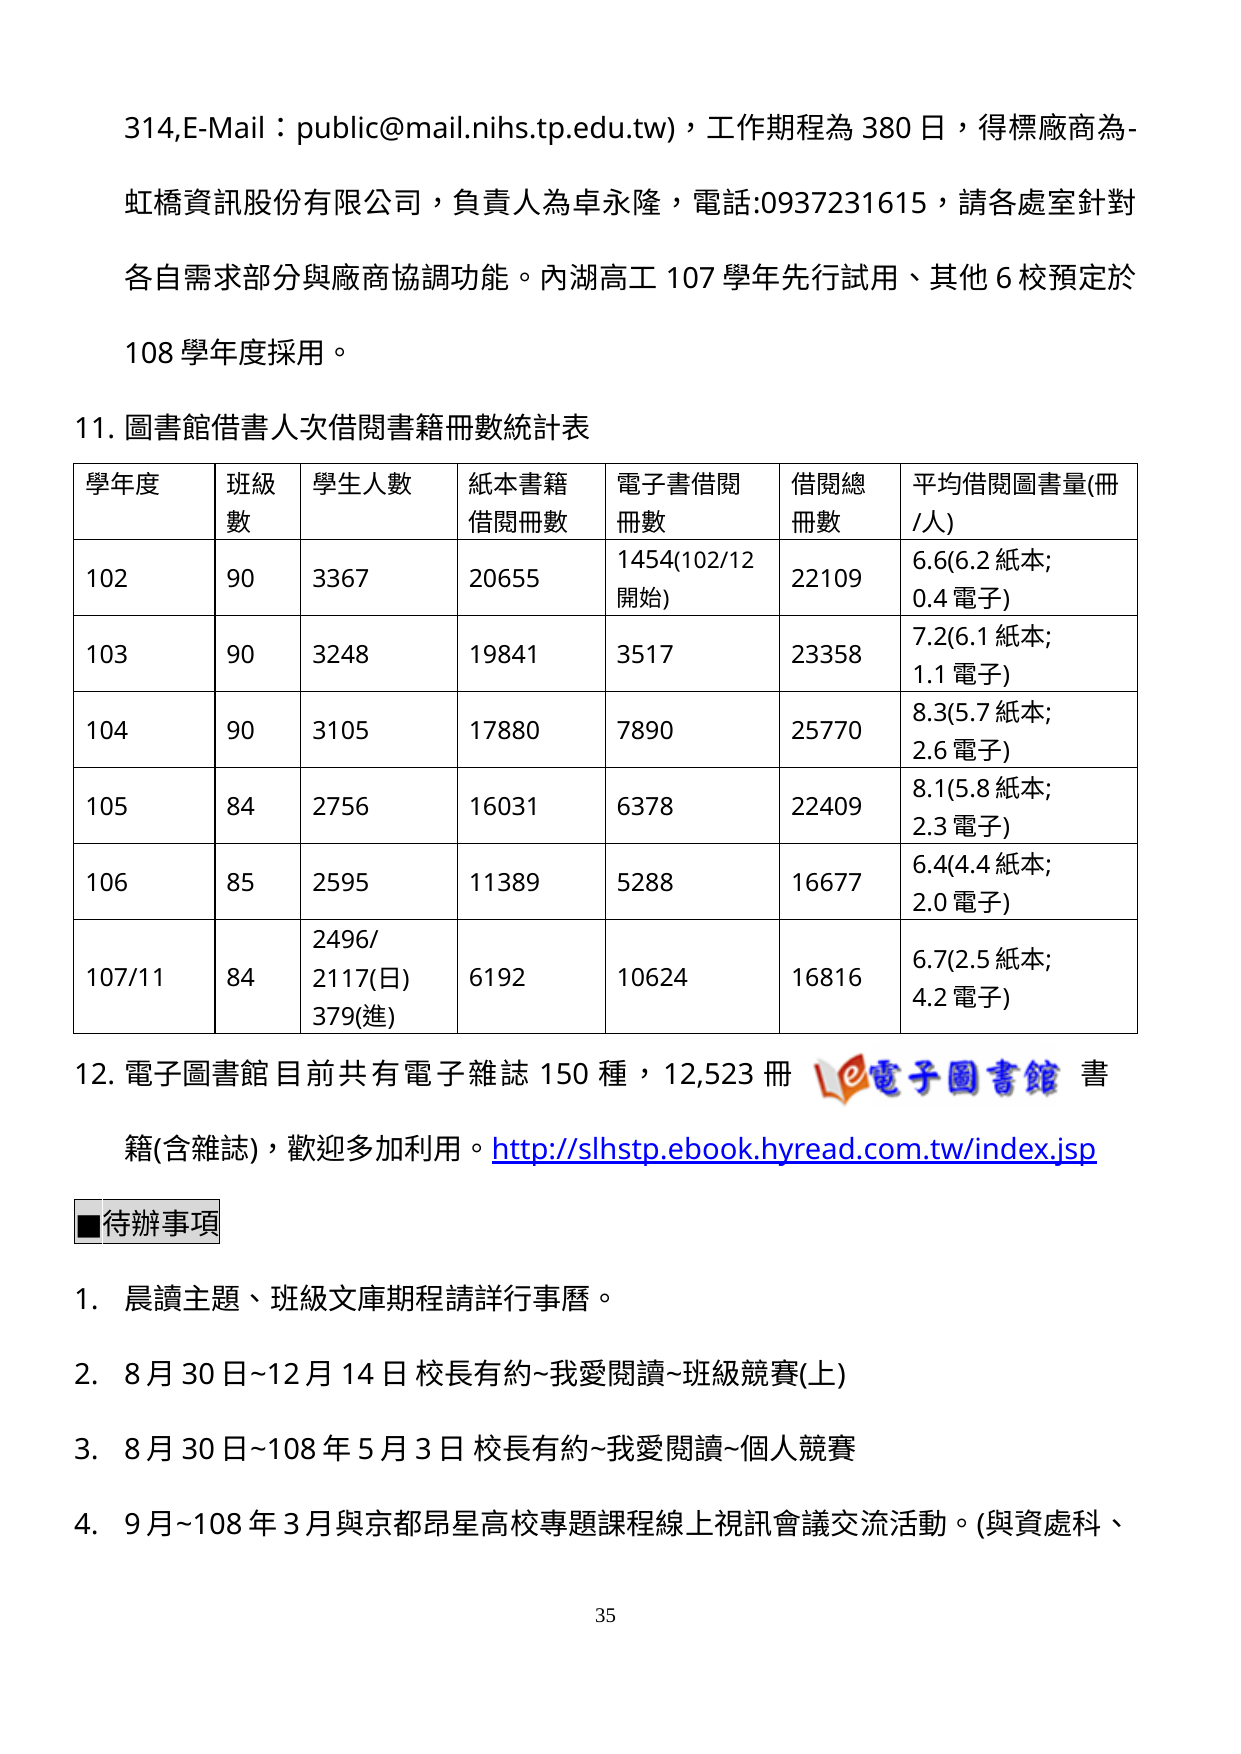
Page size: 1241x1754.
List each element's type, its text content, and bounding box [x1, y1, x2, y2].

table_cell 7.2(6.1紙本; 1.1電子) [901, 616, 1137, 691]
table_cell 23358 [780, 616, 900, 691]
table_cell 16677 [780, 844, 900, 919]
table_cell 11389 [458, 844, 605, 919]
table_cell 6.6(6.2紙本; 0.4電子) [901, 540, 1137, 615]
table_cell 90 [216, 616, 300, 691]
list 晨讀主題、班級文庫期程請詳行事曆。 [74, 1259, 1137, 1334]
table_cell 10624 [606, 920, 779, 1033]
table_cell 106 [74, 844, 214, 919]
table_cell 104 [74, 692, 214, 767]
table_cell 16816 [780, 920, 900, 1033]
table_cell 84 [216, 920, 300, 1033]
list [74, 88, 1137, 388]
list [74, 1484, 1137, 1559]
table_cell 102 [74, 540, 214, 615]
table_header 學生人數 [301, 464, 457, 539]
table_cell 3517 [606, 616, 779, 691]
table_cell 8.3(5.7紙本; 2.6電子) [901, 692, 1137, 767]
table_cell 3367 [301, 540, 457, 615]
table_cell 17880 [458, 692, 605, 767]
table_cell 20655 [458, 540, 605, 615]
table_cell 85 [216, 844, 300, 919]
table_header 借閱總冊數 [780, 464, 900, 539]
table_header 紙本書籍借閱冊數 [458, 464, 605, 539]
table_cell 6.4(4.4紙本; 2.0電子) [901, 844, 1137, 919]
table_cell 90 [216, 692, 300, 767]
table_cell 3105 [301, 692, 457, 767]
table_cell 3248 [301, 616, 457, 691]
table_cell 22109 [780, 540, 900, 615]
table_cell 25770 [780, 692, 900, 767]
table_header 平均借閱圖書量(冊/人) [901, 464, 1137, 539]
table_cell 5288 [606, 844, 779, 919]
table_cell 8.1(5.8紙本; 2.3電子) [901, 768, 1137, 843]
text ■待辦事項 [74, 1184, 1137, 1259]
table_cell 107/11 [74, 920, 214, 1033]
table_cell 22409 [780, 768, 900, 843]
table_cell 7890 [606, 692, 779, 767]
table_header 電子書借閱冊數 [606, 464, 779, 539]
table_cell 2595 [301, 844, 457, 919]
list 8月30日~108年5月3日 校長有約~我愛閱讀~個人競賽 [74, 1409, 1137, 1484]
list 電子圖書館 目前共有電子雜誌150種，12,523冊書籍(含雜誌)，歡迎多加利用。http://slhstp.ebook.hyread.com.tw/index.jsp [74, 1034, 1137, 1184]
table_cell 2756 [301, 768, 457, 843]
table_cell 105 [74, 768, 214, 843]
table_cell 2496/ 2117(日) 379(進) [301, 920, 457, 1033]
table_header 學年度 [74, 464, 214, 539]
table_cell 6192 [458, 920, 605, 1033]
table_header 班級數 [216, 464, 300, 539]
table_cell 103 [74, 616, 214, 691]
table_cell 90 [216, 540, 300, 615]
table_cell 6378 [606, 768, 779, 843]
table_cell 84 [216, 768, 300, 843]
list 8月30日~12月14日 校長有約~我愛閱讀~班級競賽(上) [74, 1334, 1137, 1409]
list 圖書館借書人次借閱書籍冊數統計表 [74, 388, 1137, 463]
table_cell 1454(102/12開始) [606, 540, 779, 615]
table_cell 6.7(2.5紙本; 4.2電子) [901, 920, 1137, 1033]
picture [811, 1041, 1062, 1107]
table_cell 19841 [458, 616, 605, 691]
table_cell 16031 [458, 768, 605, 843]
